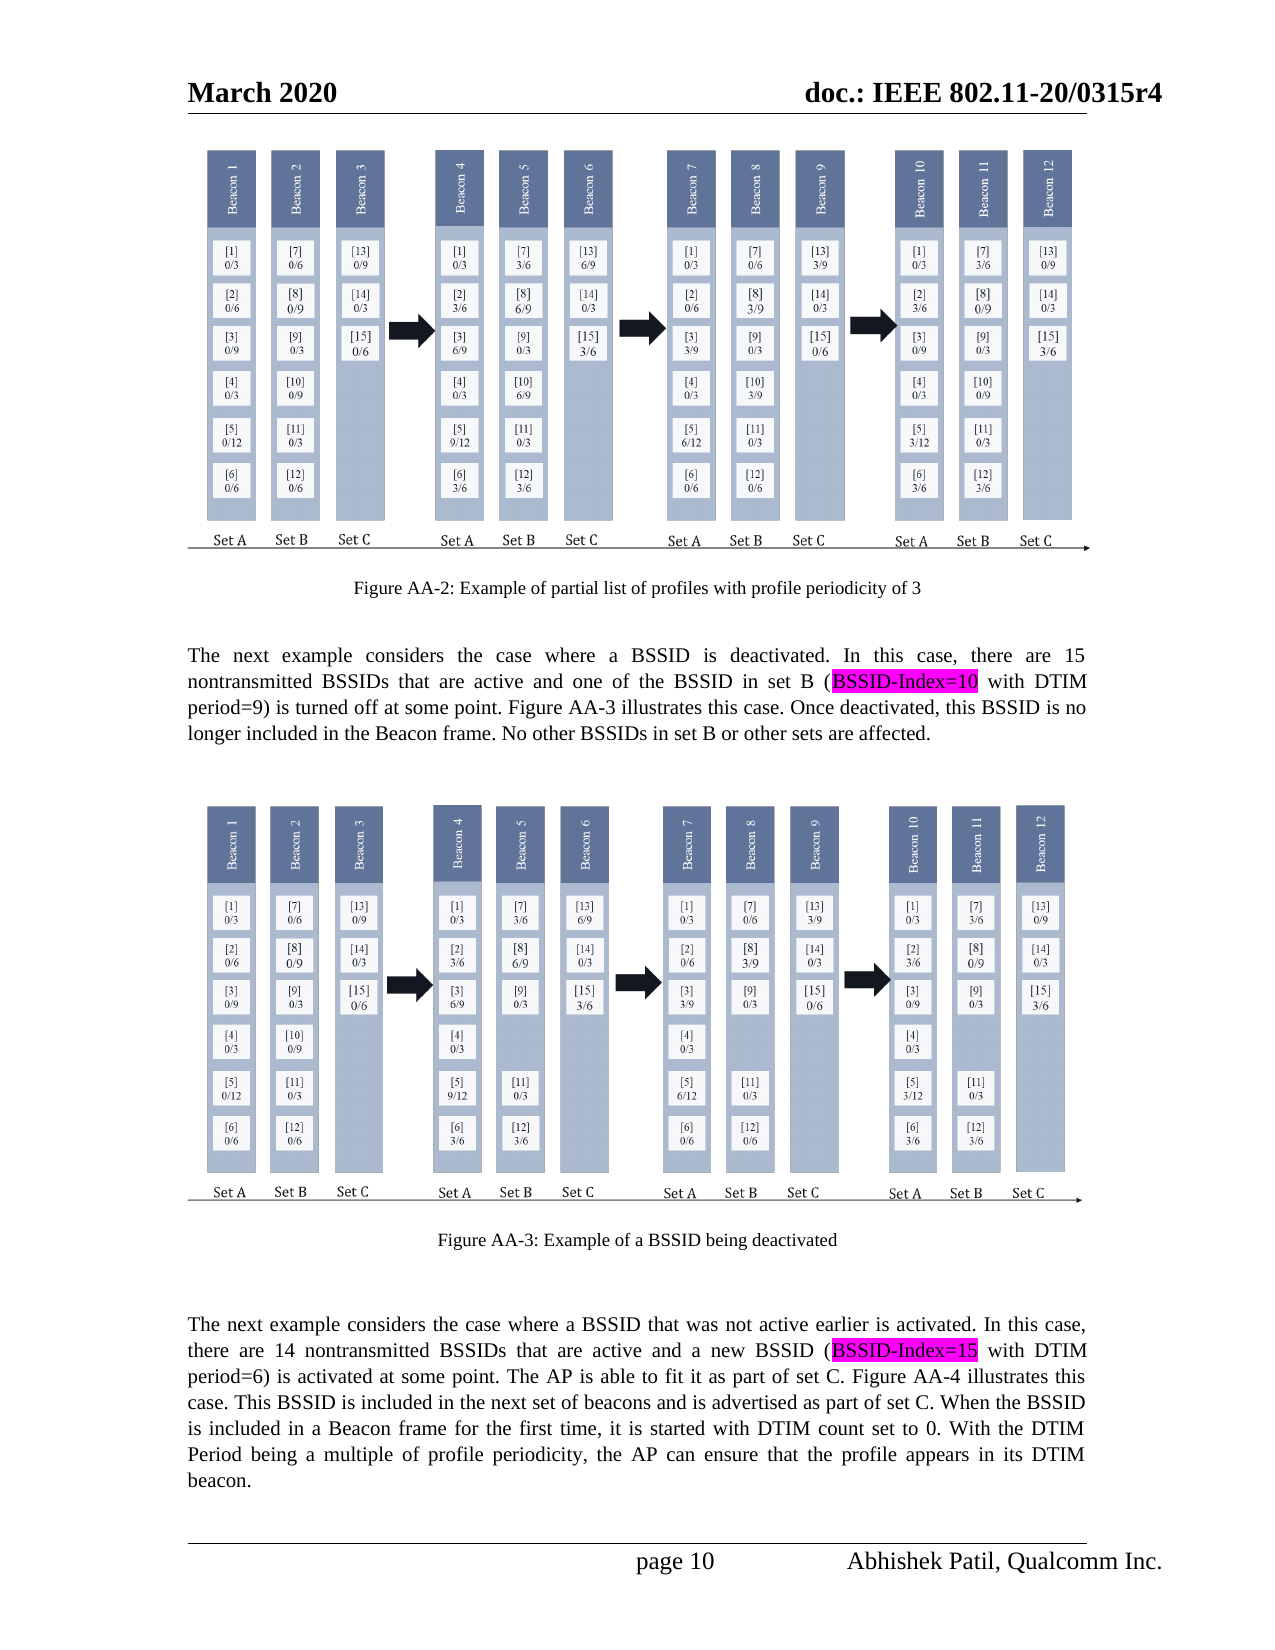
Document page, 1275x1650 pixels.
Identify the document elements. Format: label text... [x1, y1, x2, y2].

picture [187, 150, 1096, 559]
text Figure AA-2: Example of partial list of profiles with profile periodicity of 3 [187, 577, 1087, 598]
text The next example considers the case where a BSSID is deactivated. In this case, there are 15 nontransmitted BSSIDs that are active and one of the BSSID in set B (BSSID-Index=10 with DTIM period=9) is turned off at some point. Figure AA-3 illustrates this case. Once deactivated, this BSSID is no longer included in the Beacon frame. No other BSSIDs in set B or other sets are affected. [187, 643, 1087, 745]
text Figure AA-3: Example of a BSSID being deactivated [187, 1229, 1087, 1251]
text The next example considers the case where a BSSID that was not active earlier is activated. In this case, there are 14 nontransmitted BSSIDs that are active and a new BSSID (BSSID-Index=15 with DTIM period=6) is activated at some point. The AP is able to fit it as part of set C. Figure AA-4 illustrates this case. This BSSID is included in the next set of beacons and is advertised as part of set C. When the BSSID is included in a Beacon frame for the first time, it is started with DTIM count set to 0. With the DTIM Period being a multiple of profile periodicity, the AP can ensure that the profile appears in its DTIM beacon. [187, 1312, 1087, 1492]
picture [187, 805, 1088, 1211]
